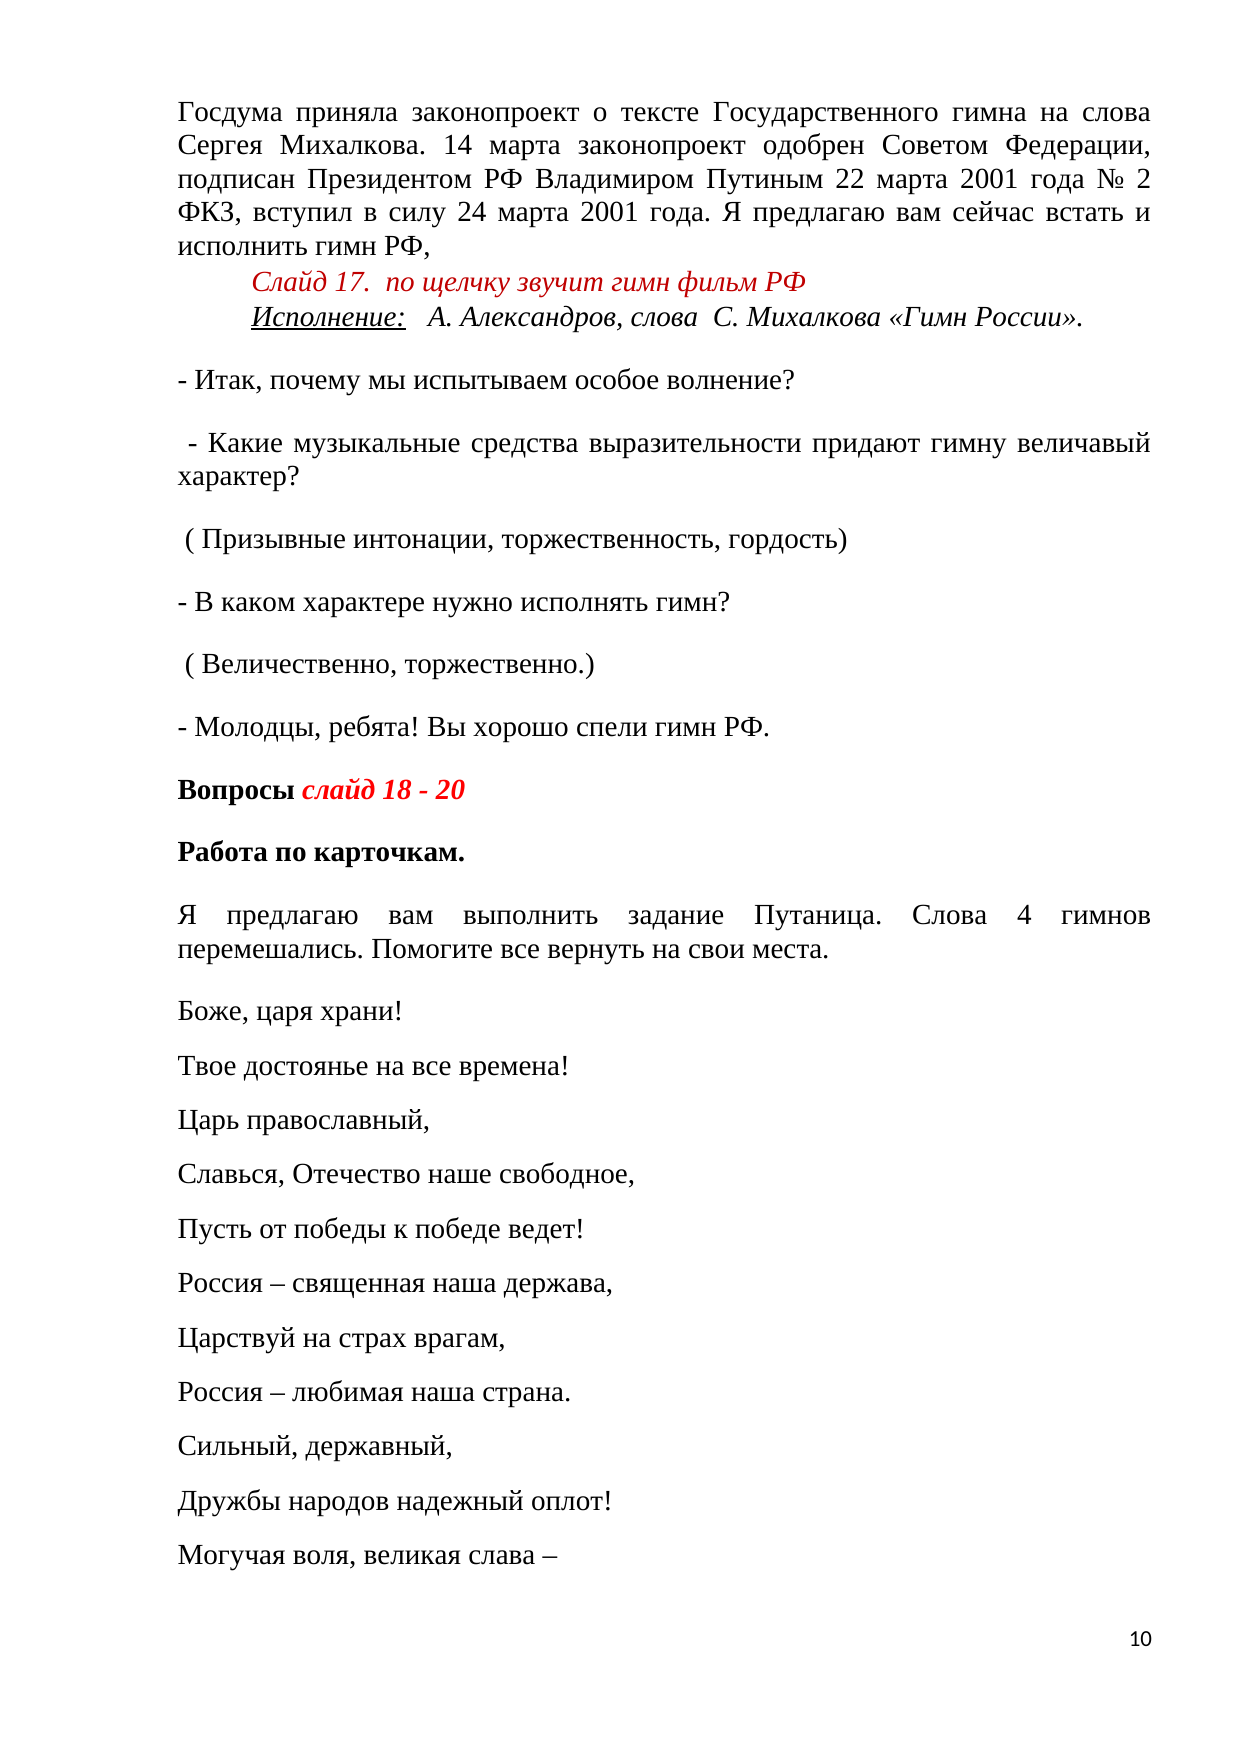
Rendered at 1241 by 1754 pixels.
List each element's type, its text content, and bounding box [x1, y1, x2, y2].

text ( Величественно, торжественно.) [177, 646, 1152, 680]
text Могучая воля, великая слава – [177, 1537, 1152, 1571]
text Я предлагаю вам выполнить задание Путаница. Слова 4 гимнов перемешались. Помогите все вернуть на свои места. [177, 897, 1152, 964]
text Царствуй на страх врагам, [177, 1320, 1152, 1353]
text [177, 94, 1152, 262]
text Работа по карточкам. [177, 834, 1152, 868]
text Вопросы слайд 18 - 20 [177, 772, 1152, 805]
text Твое достоянье на все времена! [177, 1048, 1152, 1081]
text Славься, Отечество наше свободное, [177, 1157, 1152, 1190]
text Исполнение: А. Александров, слова С. Михалкова «Гимн России». [177, 299, 1152, 333]
text Россия – любимая наша страна. [177, 1374, 1152, 1408]
text Дружбы народов надежный оплот! [177, 1483, 1152, 1516]
text Царь православный, [177, 1102, 1152, 1136]
text - Итак, почему мы испытываем особое волнение? [177, 362, 1152, 396]
text Слайд 17. по щелчку звучит гимн фильм РФ [177, 264, 1152, 297]
text Россия – священная наша держава, [177, 1265, 1152, 1299]
text Сильный, державный, [177, 1428, 1152, 1462]
text ( Призывные интонации, торжественность, гордость) [177, 521, 1152, 554]
text - В каком характере нужно исполнять гимн? [177, 584, 1152, 617]
text Пусть от победы к победе ведет! [177, 1211, 1152, 1244]
text Боже, царя храни! [177, 993, 1152, 1027]
text - Какие музыкальные средства выразительности придают гимну величавый характер? [177, 425, 1152, 492]
text - Молодцы, ребята! Вы хорошо спели гимн РФ. [177, 709, 1152, 743]
